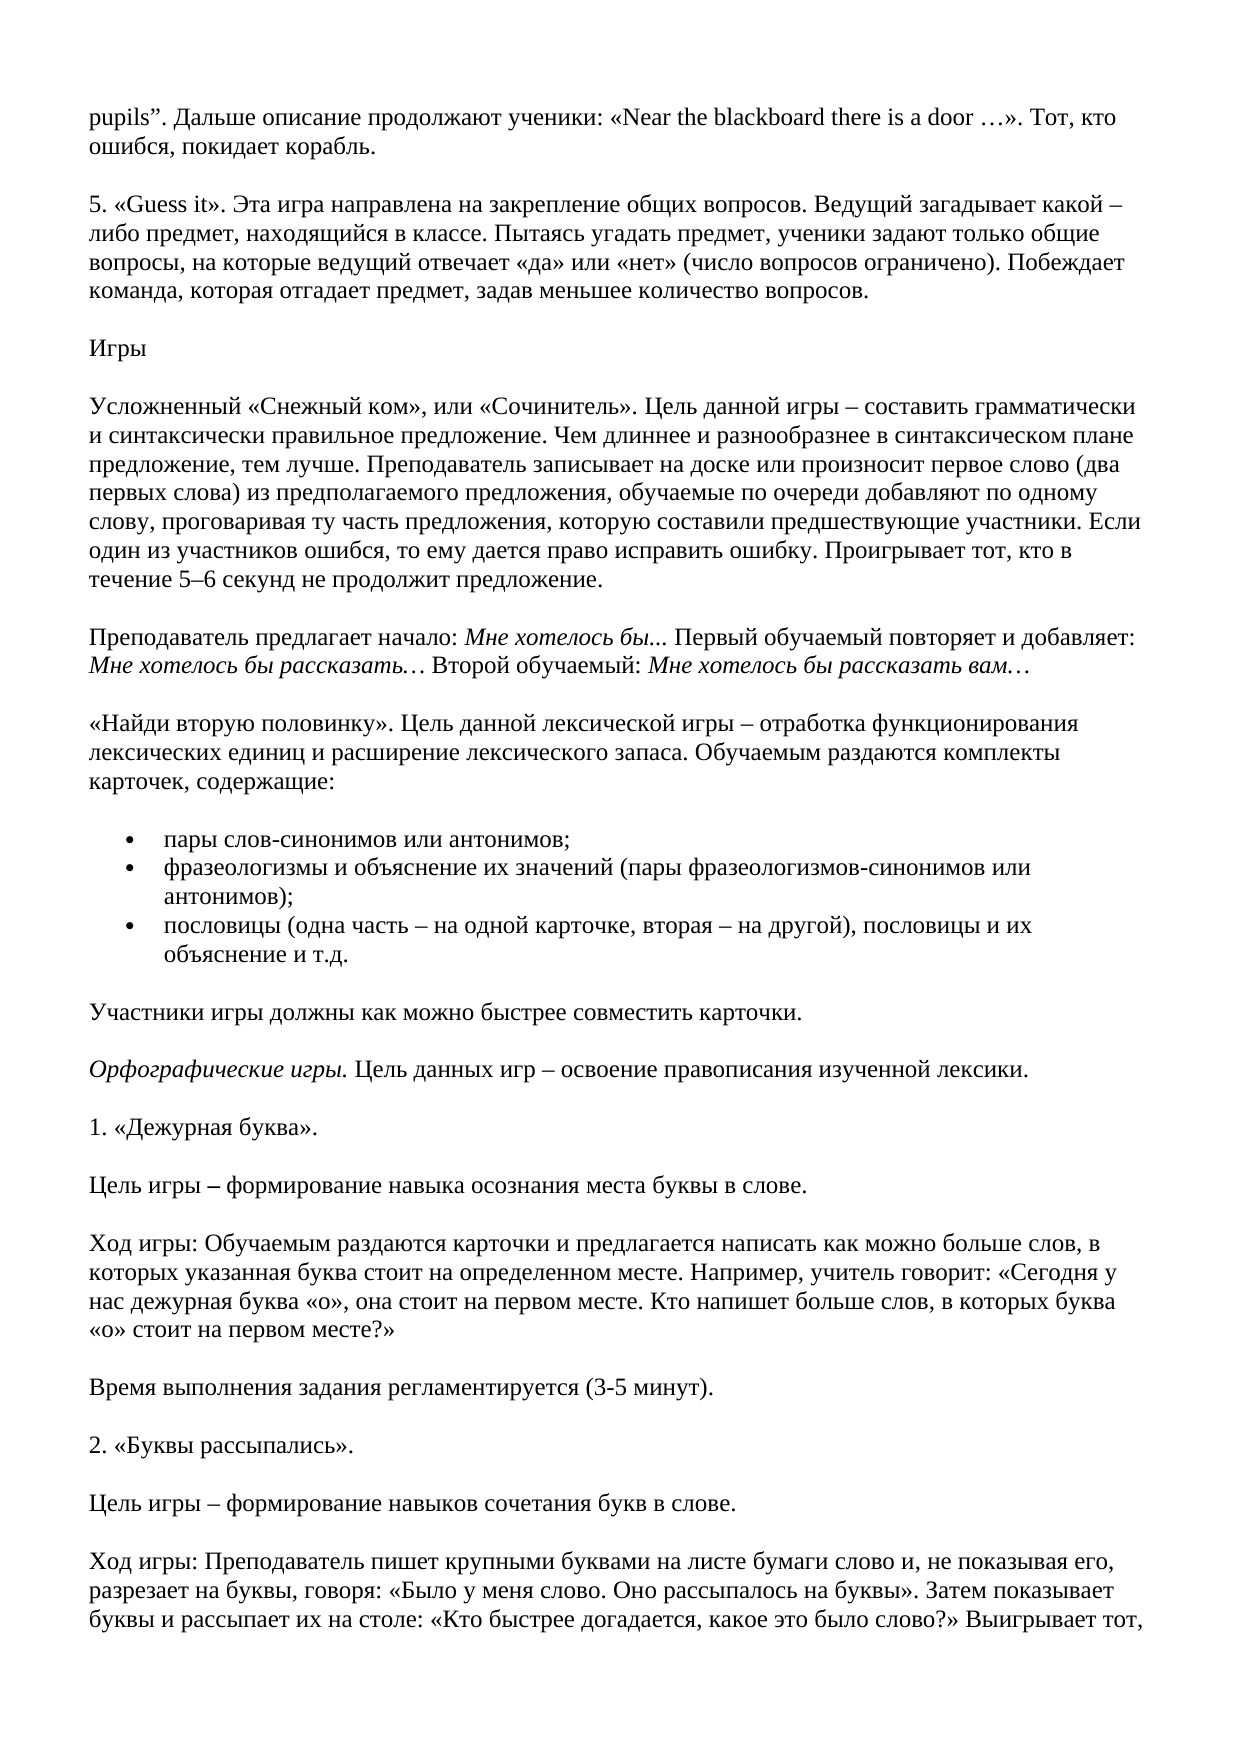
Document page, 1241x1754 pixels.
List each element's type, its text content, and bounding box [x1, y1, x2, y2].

text Преподаватель предлагает начало: Мне хотелось бы... Первый обучаемый повторяет и добавляет: Мне хотелось бы рассказать… Второй обучаемый: Мне хотелось бы рассказать вам… [89, 622, 1152, 679]
list пословицы (одна часть – на одной карточке, вторая – на другой), пословицы и их объяснение и т.д. [126, 968, 1152, 1026]
text 1. «Дежурная буква». [89, 1171, 1152, 1199]
text Усложненный «Снежный ком», или «Сочинитель». Цель данной игры – составить грамматически и синтаксически правильное предложение. Чем длиннее и разнообразнее в синтаксическом плане предложение, тем лучше. Преподаватель записывает на доске или произносит первое слово (два первых слова) из предполагаемого предложения, обучаемые по очереди добавляют по одному слову, проговаривая ту часть предложения, которую составили предшествующие участники. Если один из участников ошибся, то ему дается право исправить ошибку. Проигрывает тот, кто в течение 5–6 секунд не продолжит предложение. [89, 391, 1152, 592]
text Ход игры: Обучаемым раздаются карточки и предлагается написать как можно больше слов, в которых указанная буква стоит на определенном месте. Например, учитель говорит: «Сегодня у нас дежурная буква «о», она стоит на первом месте. Кто напишет больше слов, в которых буква «о» стоит на первом месте?» [89, 1287, 1152, 1402]
text 5. «Guess it». Эта игра направлена на закрепление общих вопросов. Ведущий загадывает какой – либо предмет, находящийся в классе. Пытаясь угадать предмет, ученики задают только общие вопросы, на которые ведущий отвечает «да» или «нет» (число вопросов ограничено). Побеждает команда, которая отгадает предмет, задав меньшее количество вопросов. [89, 189, 1152, 304]
text «Найди вторую половинку». Цель данной лексической игры – отработка функционирования лексических единиц и расширение лексического запаса. Обучаемым раздаются комплекты карточек, содержащие: [89, 708, 1152, 794]
text Цель игры – формирование навыка осознания места буквы в слове. [89, 1229, 1152, 1257]
list пары слов-синонимов или антонимов; [126, 824, 1152, 852]
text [89, 102, 1152, 160]
text Игры [89, 333, 1152, 362]
text Цель игры – формирование навыков сочетания букв в слове. [89, 1547, 1152, 1575]
text Время выполнения задания регламентируется (3-5 минут). [89, 1431, 1152, 1459]
text Участники игры должны как можно быстрее совместить карточки. [89, 1055, 1152, 1084]
text Орфографические игры. Цель данных игр – освоение правописания изученной лексики. [89, 1113, 1152, 1142]
text 2. «Буквы рассыпались». [89, 1489, 1152, 1517]
list фразеологизмы и объяснение их значений (пары фразеологизмов-синонимов или антонимов); [126, 882, 1152, 939]
